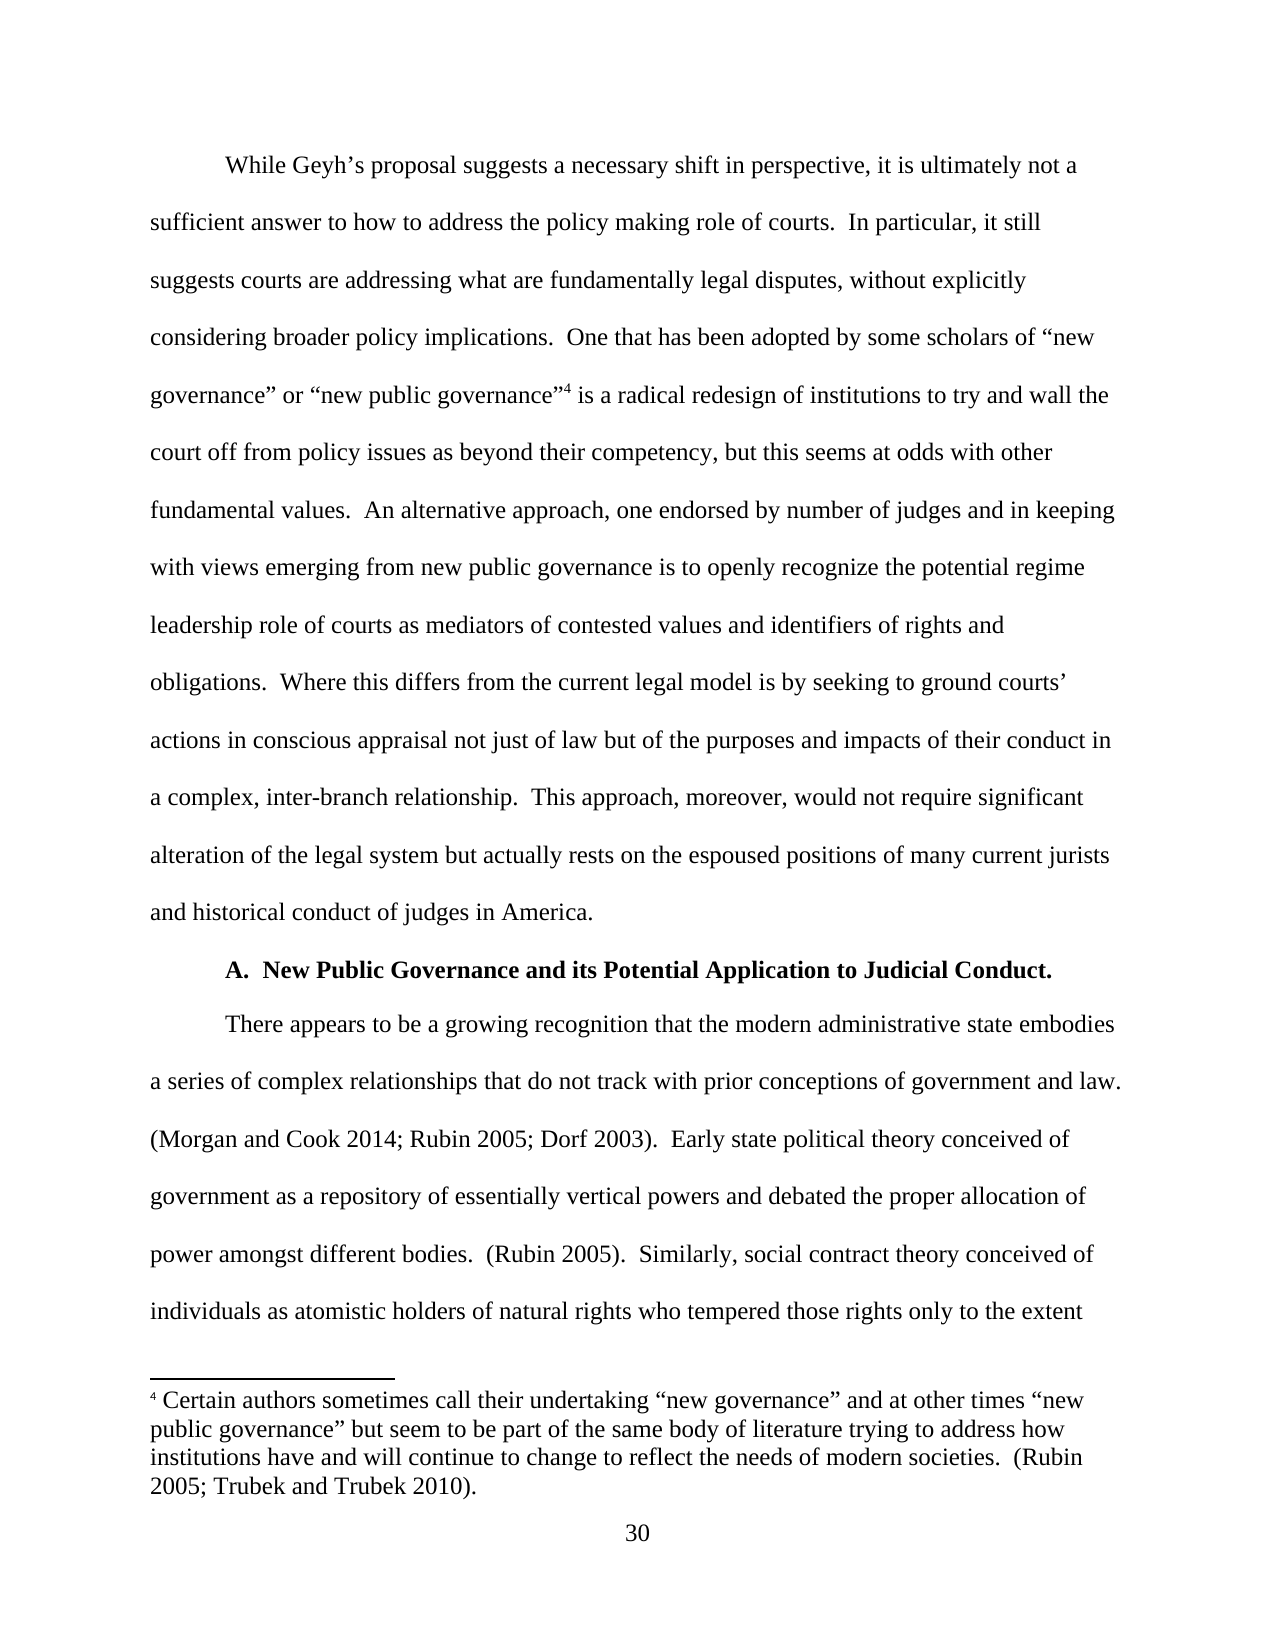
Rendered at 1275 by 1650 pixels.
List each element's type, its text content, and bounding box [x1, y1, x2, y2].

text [150, 1009, 1125, 1325]
text While Geyh’s proposal suggests a necessary shift in perspective, it is ultimately not a sufficient answer to how to address the policy making role of courts. In particular, it still suggests courts are addressing what are fundamentally legal disputes, without explicitly considering broader policy implications. One that has been adopted by some scholars of “new governance” or “new public governance” is a radical redesign of institutions to try and wall the court off from policy issues as beyond their competency, but this seems at odds with other fundamental values. An alternative approach, one endorsed by number of judges and in keeping with views emerging from new public governance is to openly recognize the potential regime leadership role of courts as mediators of contested values and identifiers of rights and obligations. Where this differs from the current legal model is by seeking to ground courts’ actions in conscious appraisal not just of law but of the purposes and impacts of their conduct in a complex, inter-branch relationship. This approach, moreover, would not require significant alteration of the legal system but actually rests on the espoused positions of many current jurists and historical conduct of judges in America. [150, 150, 1125, 926]
list New Public Governance and its Potential Application to Judicial Conduct. [225, 955, 1125, 984]
